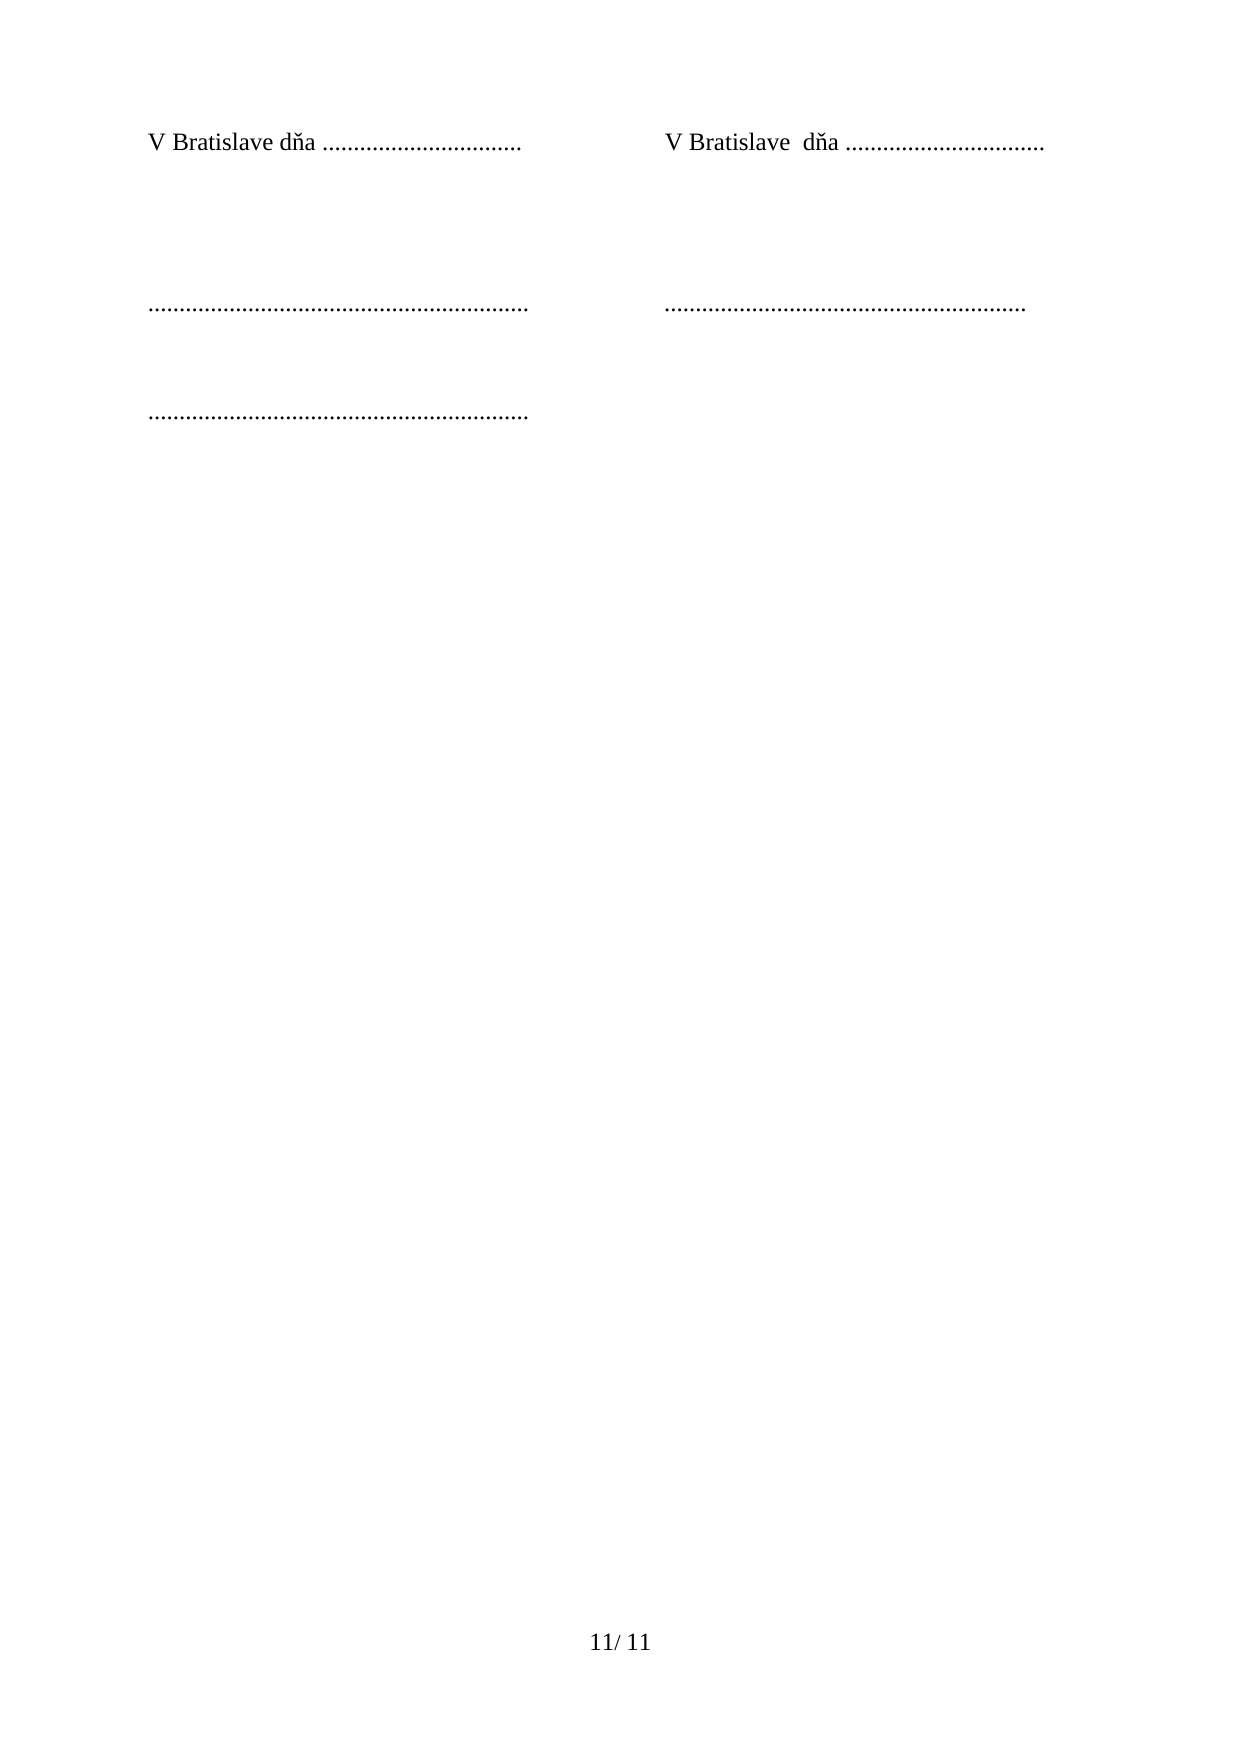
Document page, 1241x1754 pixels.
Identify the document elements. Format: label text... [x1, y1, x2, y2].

text ............................................................. .......................................................... [148, 288, 1092, 317]
text V Bratislave dňa ................................ V Bratislave dňa ................................ [148, 127, 1092, 155]
text ............................................................. [148, 396, 1092, 424]
